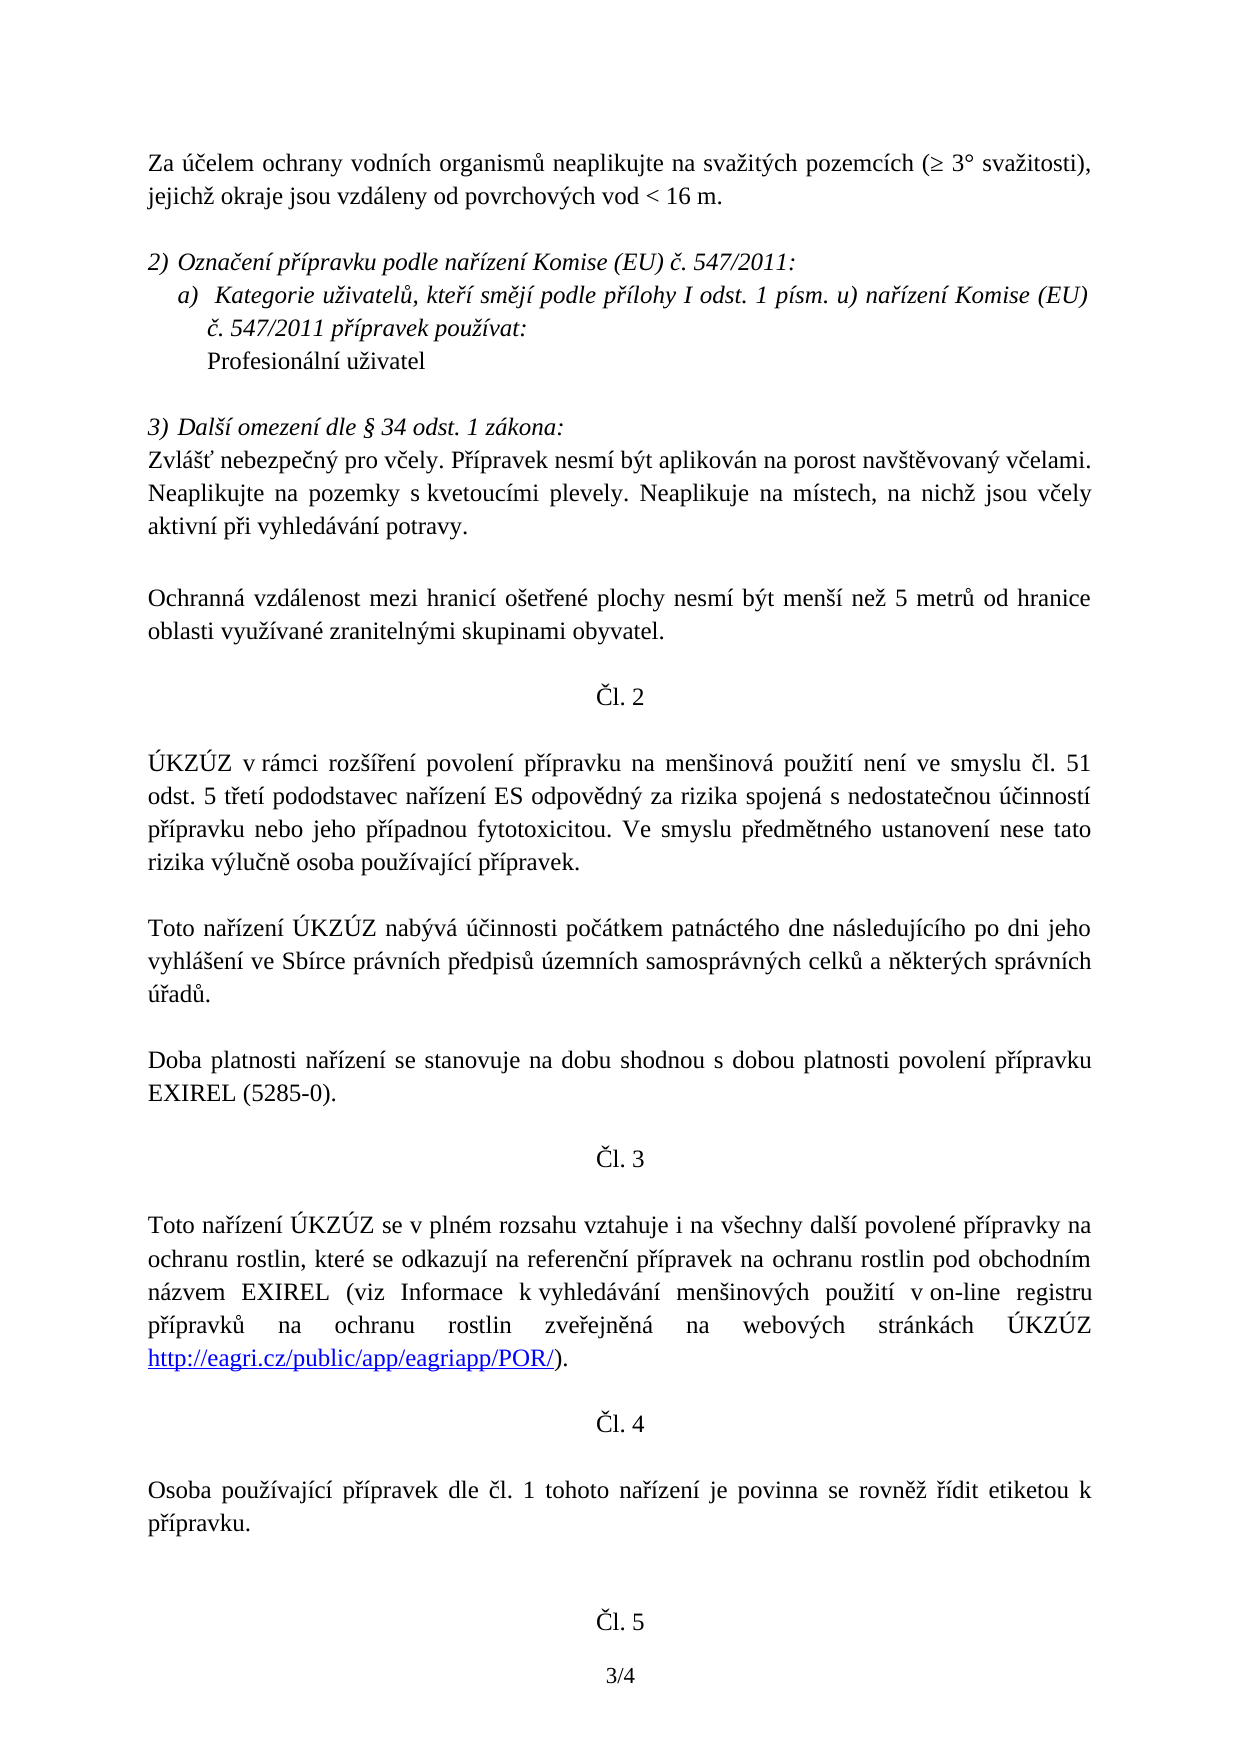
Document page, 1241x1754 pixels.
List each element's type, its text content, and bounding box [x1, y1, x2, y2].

text ÚKZÚZ v rámci rozšíření povolení přípravku na menšinová použití není ve smyslu čl. 51 odst. 5 třetí pododstavec nařízení ES odpovědný za rizika spojená s nedostatečnou účinností přípravku nebo jeho případnou fytotoxicitou. Ve smyslu předmětného ustanovení nese tato rizika výlučně osoba používající přípravek. [148, 748, 1092, 876]
text Čl. 4 [148, 1409, 1092, 1437]
list Další omezení dle § 34 odst. 1 zákona: [148, 412, 1092, 441]
text Ochranná vzdálenost mezi hranicí ošetřené plochy nesmí být menší než 5 metrů od hranice oblasti využívané zranitelnými skupinami obyvatel. [148, 583, 1092, 645]
text Zvlášť nebezpečný pro včely. Přípravek nesmí být aplikován na porost navštěvovaný včelami. Neaplikujte na pozemky s kvetoucími plevely. Neaplikuje na místech, na nichž jsou včely aktivní při vyhledávání potravy. [148, 445, 1092, 540]
list Kategorie uživatelů, kteří smějí podle přílohy I odst. 1 písm. u) nařízení Komise (EU) č. 547/2011 přípravek používat: [177, 280, 1092, 342]
text Doba platnosti nařízení se stanovuje na dobu shodnou s dobou platnosti povolení přípravku EXIREL (5285-0). [148, 1046, 1092, 1107]
text Toto nařízení ÚKZÚZ nabývá účinnosti počátkem patnáctého dne následujícího po dni jeho vyhlášení ve Sbírce právních předpisů územních samosprávných celků a některých správních úřadů. [148, 913, 1092, 1008]
text Čl. 5 [148, 1607, 1092, 1636]
text Čl. 3 [148, 1144, 1092, 1173]
list Označení přípravku podle nařízení Komise (EU) č. 547/2011: [148, 247, 1093, 276]
text Za účelem ochrany vodních organismů neaplikujte na svažitých pozemcích (≥ 3° svažitosti), jejichž okraje jsou vzdáleny od povrchových vod < 16 m. [148, 148, 1092, 209]
text Osoba používající přípravek dle čl. 1 tohoto nařízení je povinna se rovněž řídit etiketou k přípravku. [148, 1475, 1092, 1537]
text Profesionální uživatel [207, 346, 1093, 374]
text Čl. 2 [148, 682, 1092, 711]
text Toto nařízení ÚKZÚZ se v plném rozsahu vztahuje i na všechny další povolené přípravky na ochranu rostlin, které se odkazují na referenční přípravek na ochranu rostlin pod obchodním názvem EXIREL (viz Informace k vyhledávání menšinových použití v on-line registru přípravků na ochranu rostlin zveřejněná na webových stránkách ÚKZÚZ http://eagri.cz/public/app/eagriapp/POR/). [148, 1211, 1092, 1371]
